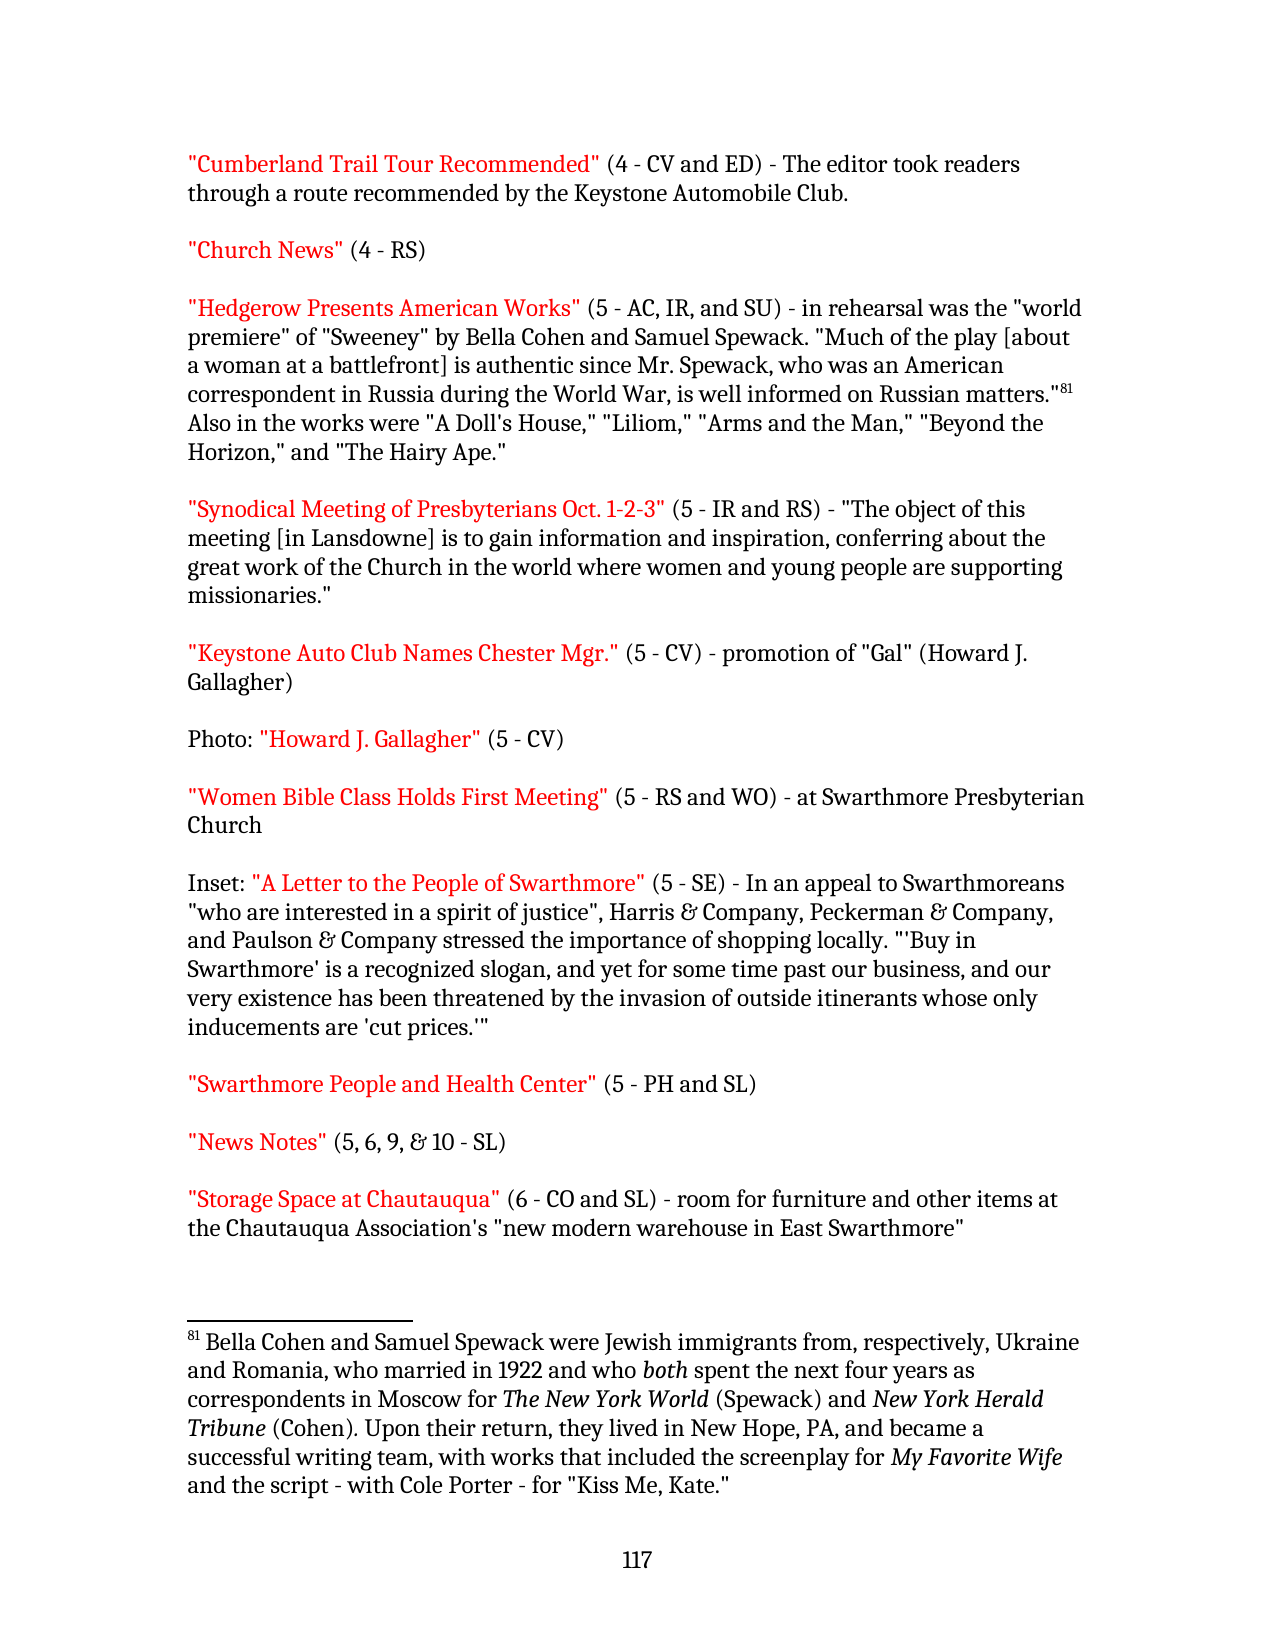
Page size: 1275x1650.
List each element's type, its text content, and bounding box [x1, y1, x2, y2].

text "Women Bible Class Holds First Meeting" (5 - RS and WO) - at Swarthmore Presbyterian Church [187, 782, 1087, 840]
text "Keystone Auto Club Names Chester Mgr." (5 - CV) - promotion of "Gal" (Howard J. Gallagher) [187, 639, 1087, 696]
text "Storage Space at Chautauqua" (6 - CO and SL) - room for furniture and other items at the Chautauqua Association's "new modern warehouse in East Swarthmore" [187, 1185, 1087, 1242]
text "Hedgerow Presents American Works" (5 - AC, IR, and SU) - in rehearsal was the "world premiere" of "Sweeney" by Bella Cohen and Samuel Spewack. "Much of the play [about a woman at a battlefront] is authentic since Mr. Spewack, who was an American correspondent in Russia during the World War, is well informed on Russian matters." Also in the works were "A Doll's House," "Liliom," "Arms and the Man," "Beyond the Horizon," and "The Hairy Ape." [187, 294, 1087, 466]
text Inset: "A Letter to the People of Swarthmore" (5 - SE) - In an appeal to Swarthmoreans "who are interested in a spirit of justice", Harris & Company, Peckerman & Company, and Paulson & Company stressed the importance of shopping locally. "'Buy in Swarthmore' is a recognized slogan, and yet for some time past our business, and our very existence has been threatened by the invasion of outside itinerants whose only inducements are 'cut prices.'" [187, 869, 1087, 1041]
text Photo: "Howard J. Gallagher" (5 - CV) [187, 725, 1087, 754]
text "News Notes" (5, 6, 9, & 10 - SL) [187, 1127, 1087, 1156]
text "Synodical Meeting of Presbyterians Oct. 1-2-3" (5 - IR and RS) - "The object of this meeting [in Lansdowne] is to gain information and inspiration, conferring about the great work of the Church in the world where women and young people are supporting missionaries." [187, 495, 1087, 610]
text "Cumberland Trail Tour Recommended" (4 - CV and ED) - The editor took readers through a route recommended by the Keystone Automobile Club. [187, 150, 1087, 207]
text "Church News" (4 - RS) [187, 236, 1087, 265]
text "Swarthmore People and Health Center" (5 - PH and SL) [187, 1070, 1087, 1099]
